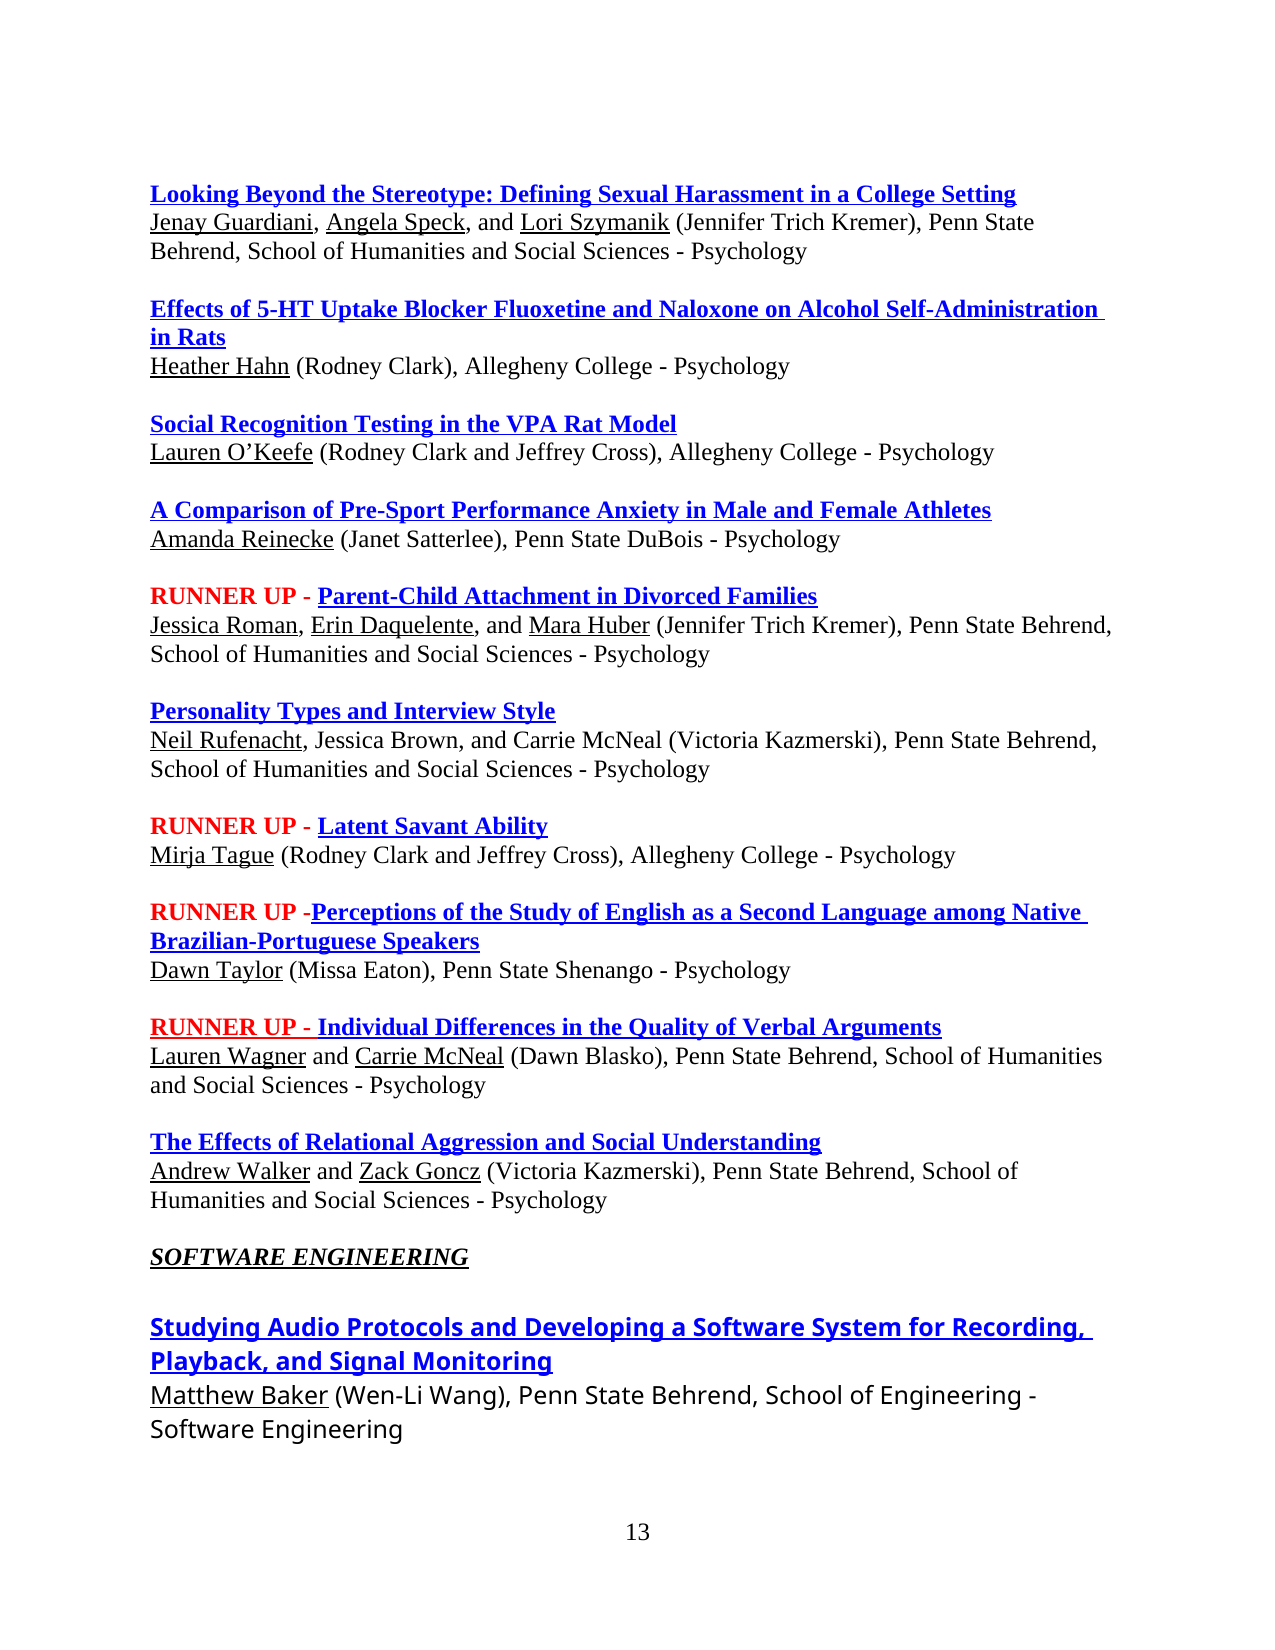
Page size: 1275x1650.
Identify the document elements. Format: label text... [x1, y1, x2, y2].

text Effects of 5-HT Uptake Blocker Fluoxetine and Naloxone on Alcohol Self-Administration in Rats [150, 294, 1125, 351]
text Personality Types and Interview Style [150, 696, 1125, 725]
text RUNNER UP - Individual Differences in the Quality of Verbal Arguments [150, 1012, 1125, 1041]
text Studying Audio Protocols and Developing a Software System for Recording, Playback, and Signal Monitoring [150, 1309, 1125, 1378]
text Social Recognition Testing in the VPA Rat Model [150, 409, 1125, 437]
text Mirja Tague (Rodney Clark and Jeffrey Cross), - Psychology [150, 840, 1125, 869]
text Lauren Wagner and Carrie McNeal (Dawn Blasko), Behrend, and Social Sciences - Psychology [150, 1041, 1125, 1099]
text Lauren O’Keefe (Rodney Clark and Jeffrey Cross), - Psychology [150, 437, 1125, 466]
text The Effects of Relational Aggression and Social Understanding [150, 1127, 1125, 1156]
text Jenay Guardiani, Angela Speck, and Lori Szymanik (Jennifer Trich Kremer), Penn State Behrend, School of Humanities and Social Sciences - Psychology [150, 207, 1125, 265]
text Andrew Walker and Zack Goncz (Victoria Kazmerski), Penn State Behrend, School of Humanities and Social Sciences - Psychology [150, 1156, 1125, 1214]
text A Comparison of Pre-Sport Performance Anxiety in Male and Female Athletes [150, 495, 1275, 524]
text Dawn Taylor (Missa Eaton), Shenango - Psychology [150, 955, 1125, 984]
text Matthew Baker (Wen-Li Wang), Penn State Behrend, School of Engineering - Software Engineering [150, 1378, 1125, 1446]
text RUNNER UP -Perceptions of the Study of English as a Second Language among Native Brazilian-Portuguese Speakers [150, 897, 1125, 955]
text Amanda Reinecke (Janet Satterlee), DuBois - Psychology [150, 524, 1125, 552]
text Neil Rufenacht, Jessica Brown, and Carrie McNeal (Victoria Kazmerski), Penn State Behrend, School of Humanities and Social Sciences - Psychology [150, 725, 1125, 782]
text Heather Hahn (Rodney Clark), - Psychology [150, 351, 1125, 380]
text Jessica Roman, Erin Daquelente, and Mara Huber (Jennifer Trich Kremer), Behrend, and Social Sciences - Psychology [150, 610, 1125, 667]
subtitle SOFTWARE ENGINEERING [150, 1242, 1125, 1271]
text Looking Beyond the Stereotype: Defining Sexual Harassment in a College Setting [150, 179, 1125, 207]
text RUNNER UP - Parent-Child Attachment in Divorced Families [150, 581, 1125, 610]
text RUNNER UP - Latent Savant Ability [150, 811, 1125, 840]
